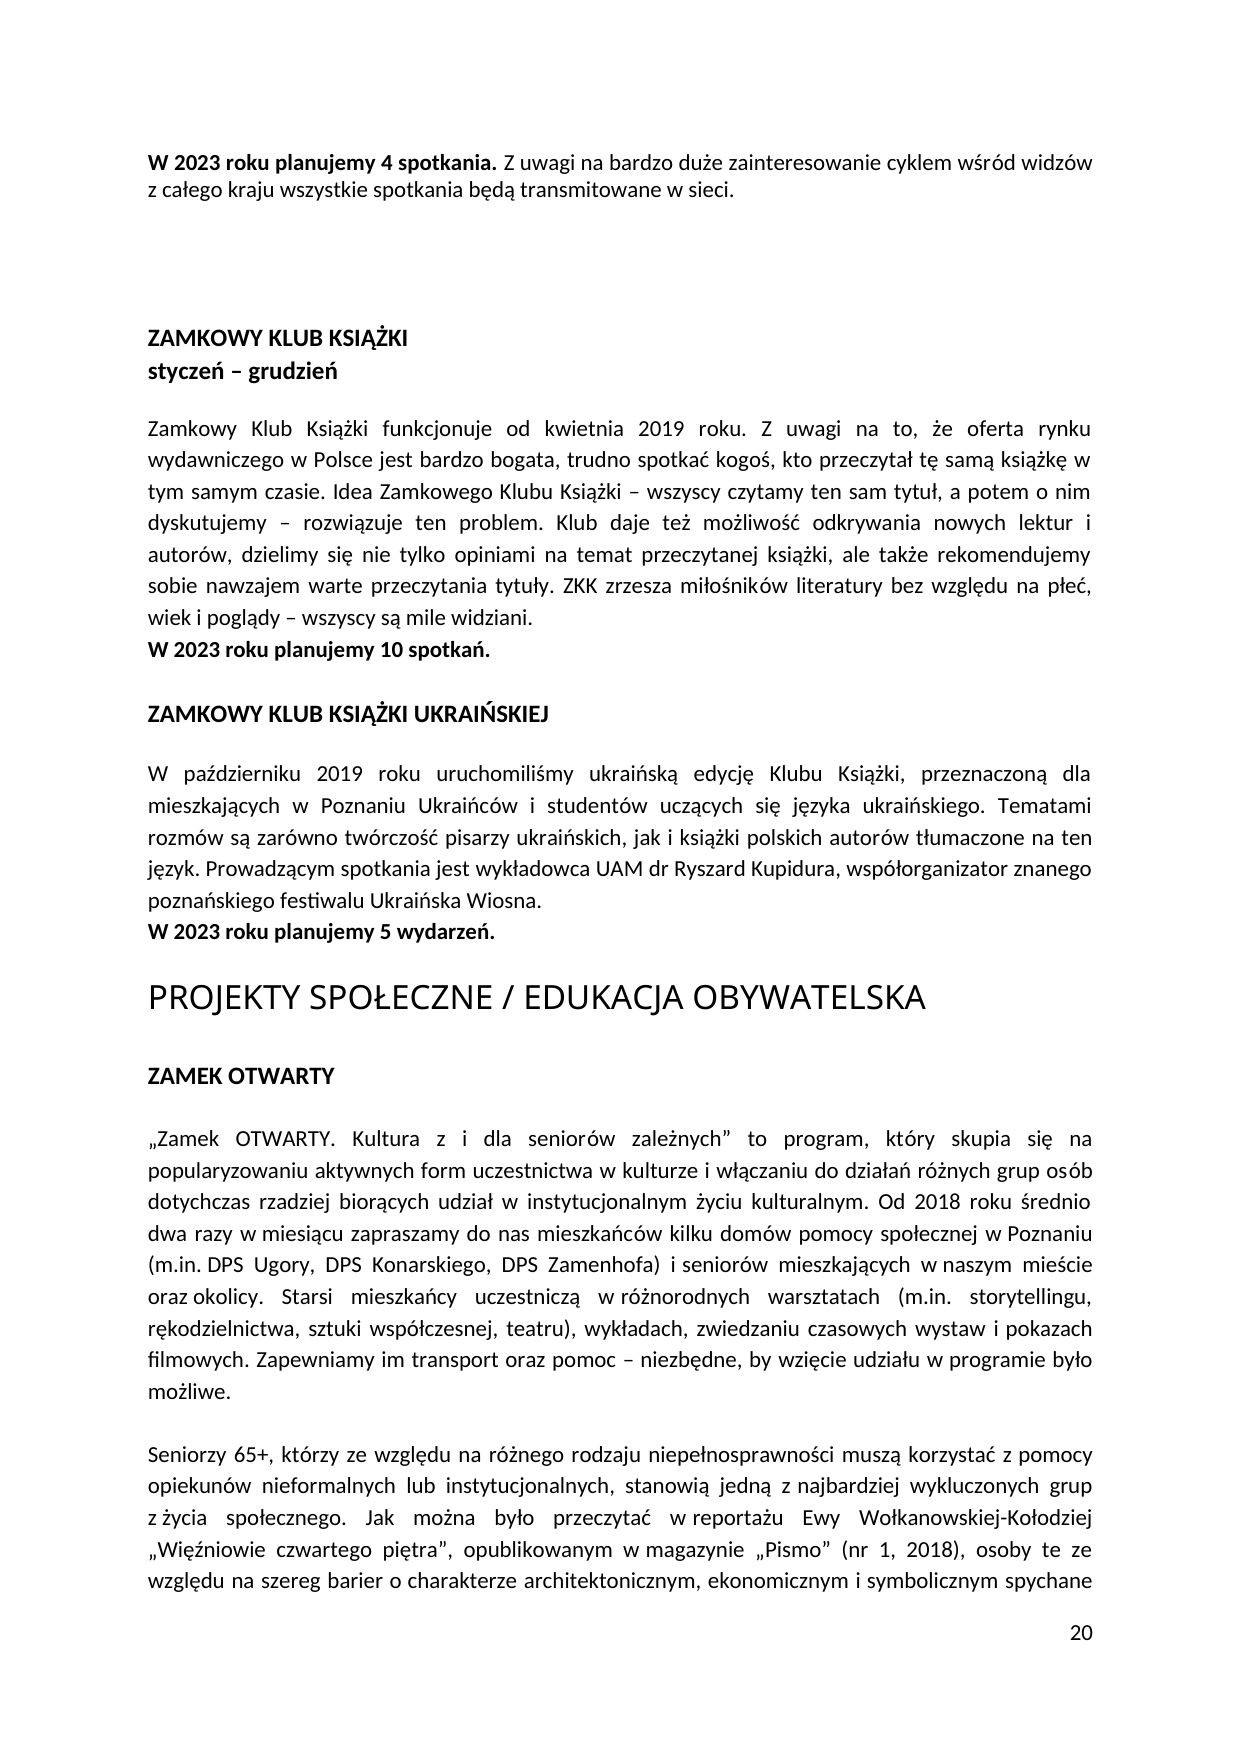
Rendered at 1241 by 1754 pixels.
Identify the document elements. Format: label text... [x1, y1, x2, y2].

text W 2023 roku planujemy 5 wydarzeń. [148, 917, 1093, 945]
text styczeń – grudzień [148, 355, 1093, 386]
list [148, 1440, 1093, 1594]
subtitle ZAMEK OTWARTY [148, 1060, 1093, 1090]
list „Zamek OTWARTY. Kultura z i dla seniorów zależnych” to program, który skupia się na popularyzowaniu aktywnych form uczestnictwa w kulturze i włączaniu do działań różnych grup osób dotychczas rzadziej biorących udział w instytucjonalnym życiu kulturalnym. Od 2018 roku średnio dwa razy w miesiącu zapraszamy do nas mieszkańców kilku domów pomocy społecznej w Poznaniu (m.in. DPS Ugory, DPS Konarskiego, DPS Zamenhofa) i seniorów mieszkających w naszym mieście oraz okolicy. Starsi mieszkańcy uczestniczą w różnorodnych warsztatach (m.in. storytellingu, rękodzielnictwa, sztuki współczesnej, teatru), wykładach, zwiedzaniu czasowych wystaw i pokazach filmowych. Zapewniamy im transport oraz pomoc – niezbędne, by wzięcie udziału w programie było możliwe. [148, 1124, 1093, 1405]
text W 2023 roku planujemy 10 spotkań. [148, 635, 1093, 663]
text W październiku 2019 roku uruchomiliśmy ukraińską edycję Klubu Książki, przeznaczoną dla mieszkających w Poznaniu Ukraińców i studentów uczących się języka ukraińskiego. Tematami rozmów są zarówno twórczość pisarzy ukraińskich, jak i książki polskich autorów tłumaczone na ten język. Prowadzącym spotkania jest wykładowca UAM dr Ryszard Kupidura, współorganizator znanego poznańskiego festiwalu Ukraińska Wiosna. [148, 759, 1093, 914]
subtitle PROJEKTY SPOŁECZNE / EDUKACJA OBYWATELSKA [148, 974, 1093, 1019]
subtitle ZAMKOWY KLUB KSIĄŻKI [148, 322, 1093, 353]
subtitle ZAMKOWY KLUB KSIĄŻKI UKRAIŃSKIEJ [148, 698, 1093, 729]
text W 2023 roku planujemy 4 spotkania. Z uwagi na bardzo duże zainteresowanie cyklem wśród widzów z całego kraju wszystkie spotkania będą transmitowane w sieci. [148, 148, 1093, 204]
text Zamkowy Klub Książki funkcjonuje od kwietnia 2019 roku. Z uwagi na to, że oferta rynku wydawniczego w Polsce jest bardzo bogata, trudno spotkać kogoś, kto przeczytał tę samą książkę w tym samym czasie. Idea Zamkowego Klubu Książki – wszyscy czytamy ten sam tytuł, a potem o nim dyskutujemy – rozwiązuje ten problem. Klub daje też możliwość odkrywania nowych lektur i autorów, dzielimy się nie tylko opiniami na temat przeczytanej książki, ale także rekomendujemy sobie nawzajem warte przeczytania tytuły. ZKK zrzesza miłośników literatury bez względu na płeć, wiek i poglądy – wszyscy są mile widziani. [148, 414, 1093, 631]
